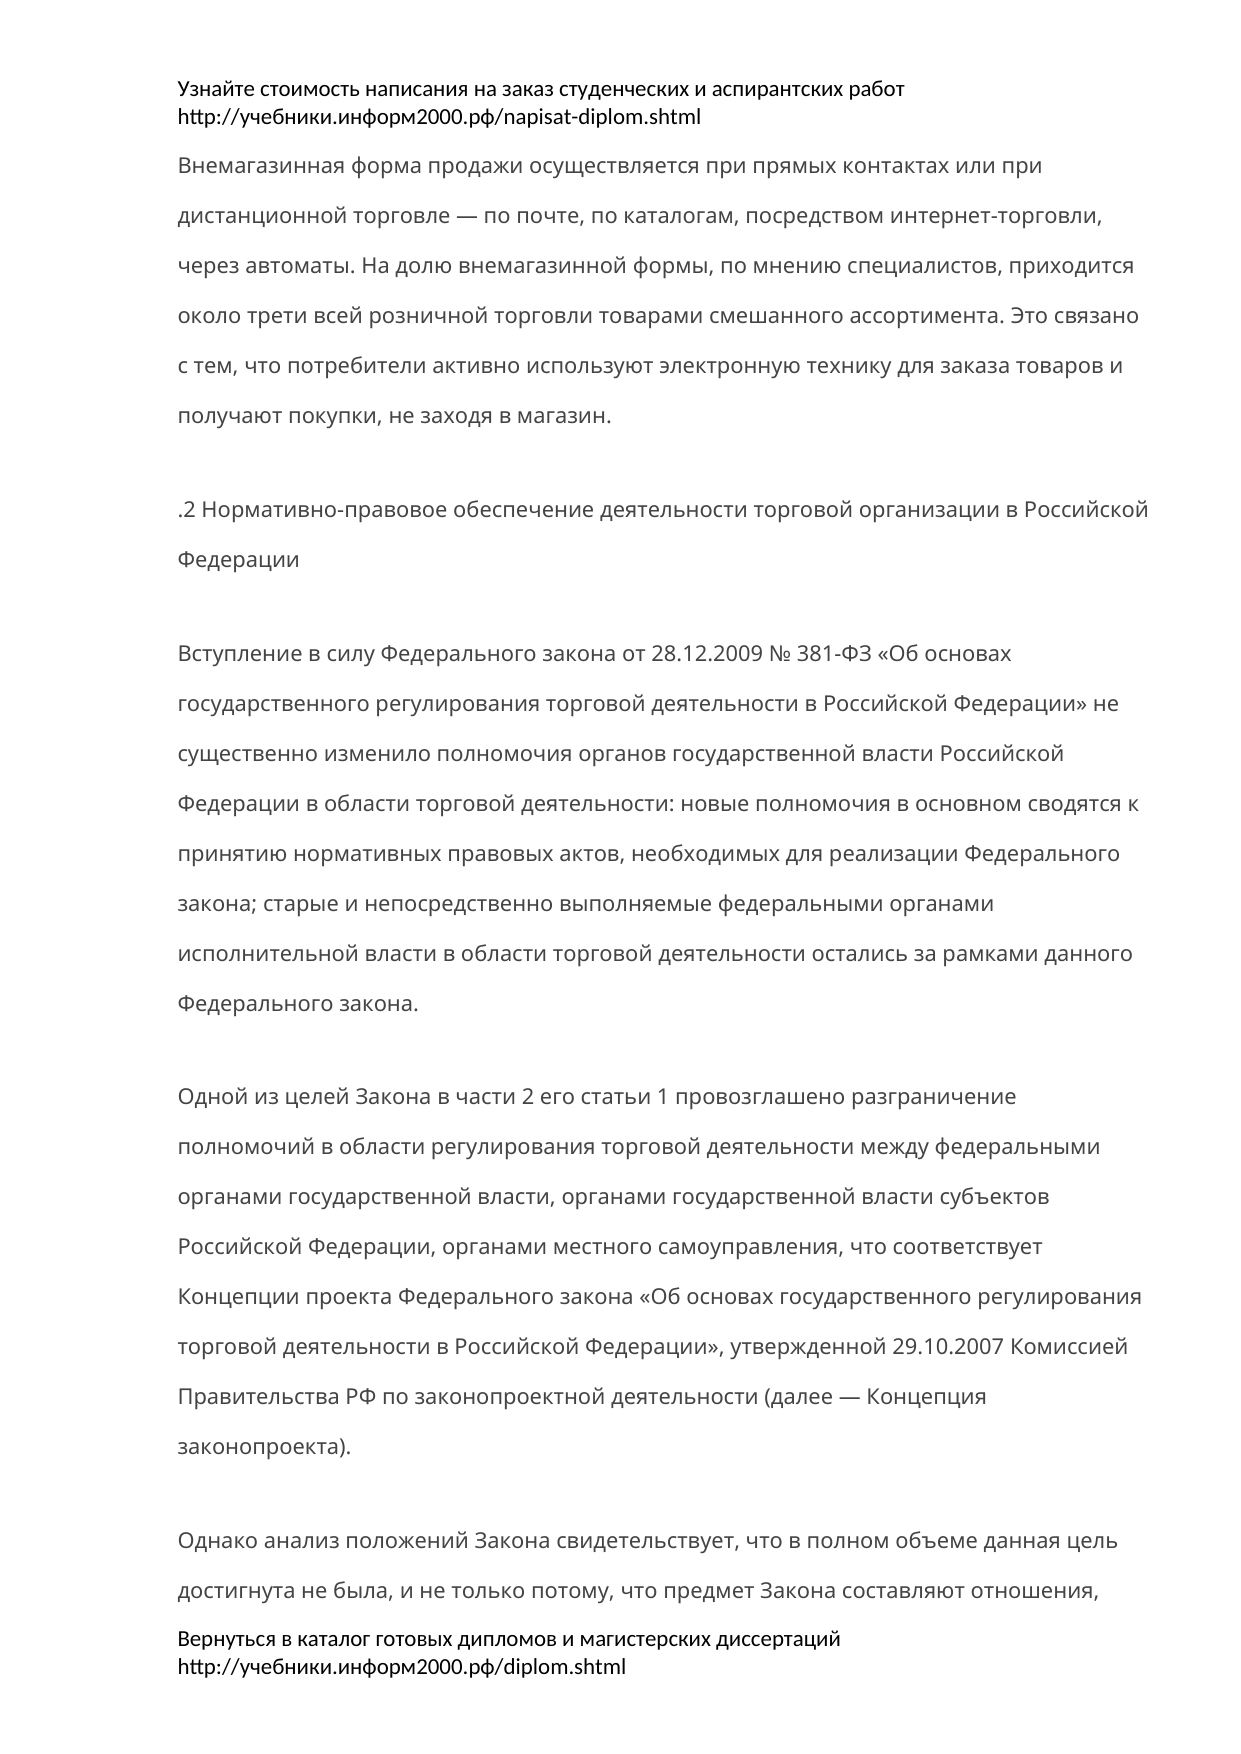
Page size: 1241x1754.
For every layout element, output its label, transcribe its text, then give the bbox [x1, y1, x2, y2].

text Вступление в силу Федерального закона от 28.12.2009 № 381-ФЗ «Об основах государственного регулирования торговой деятельности в Российской Федерации» не существенно изменило полномочия органов государственной власти Российской Федерации в области торговой деятельности: новые полномочия в основном сводятся к принятию нормативных правовых актов, необходимых для реализации Федерального закона; старые и непосредственно выполняемые федеральными органами исполнительной власти в области торговой деятельности остались за рамками данного Федерального закона. [177, 617, 1152, 1017]
text Внемагазинная форма продажи осуществляется при прямых контактах или при дистанционной торговле — по почте, по каталогам, посредством интернет-торговли, через автоматы. На долю внемагазинной формы, по мнению специалистов, приходится около трети всей розничной торговли товарами смешанного ассортимента. Это связано с тем, что потребители активно используют электронную технику для заказа товаров и получают покупки, не заходя в магазин. [177, 130, 1152, 430]
text .2 Нормативно-правовое обеспечение деятельности торговой организации в Российской Федерации [177, 473, 1152, 573]
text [177, 1505, 1152, 1605]
text Одной из целей Закона в части 2 его статьи 1 провозглашено разграничение полномочий в области регулирования торговой деятельности между федеральными органами государственной власти, органами государственной власти субъектов Российской Федерации, органами местного самоуправления, что соответствует Концепции проекта Федерального закона «Об основах государственного регулирования торговой деятельности в Российской Федерации», утвержденной 29.10.2007 Комиссией Правительства РФ по законопроектной деятельности (далее — Концепция законопроекта). [177, 1061, 1152, 1461]
